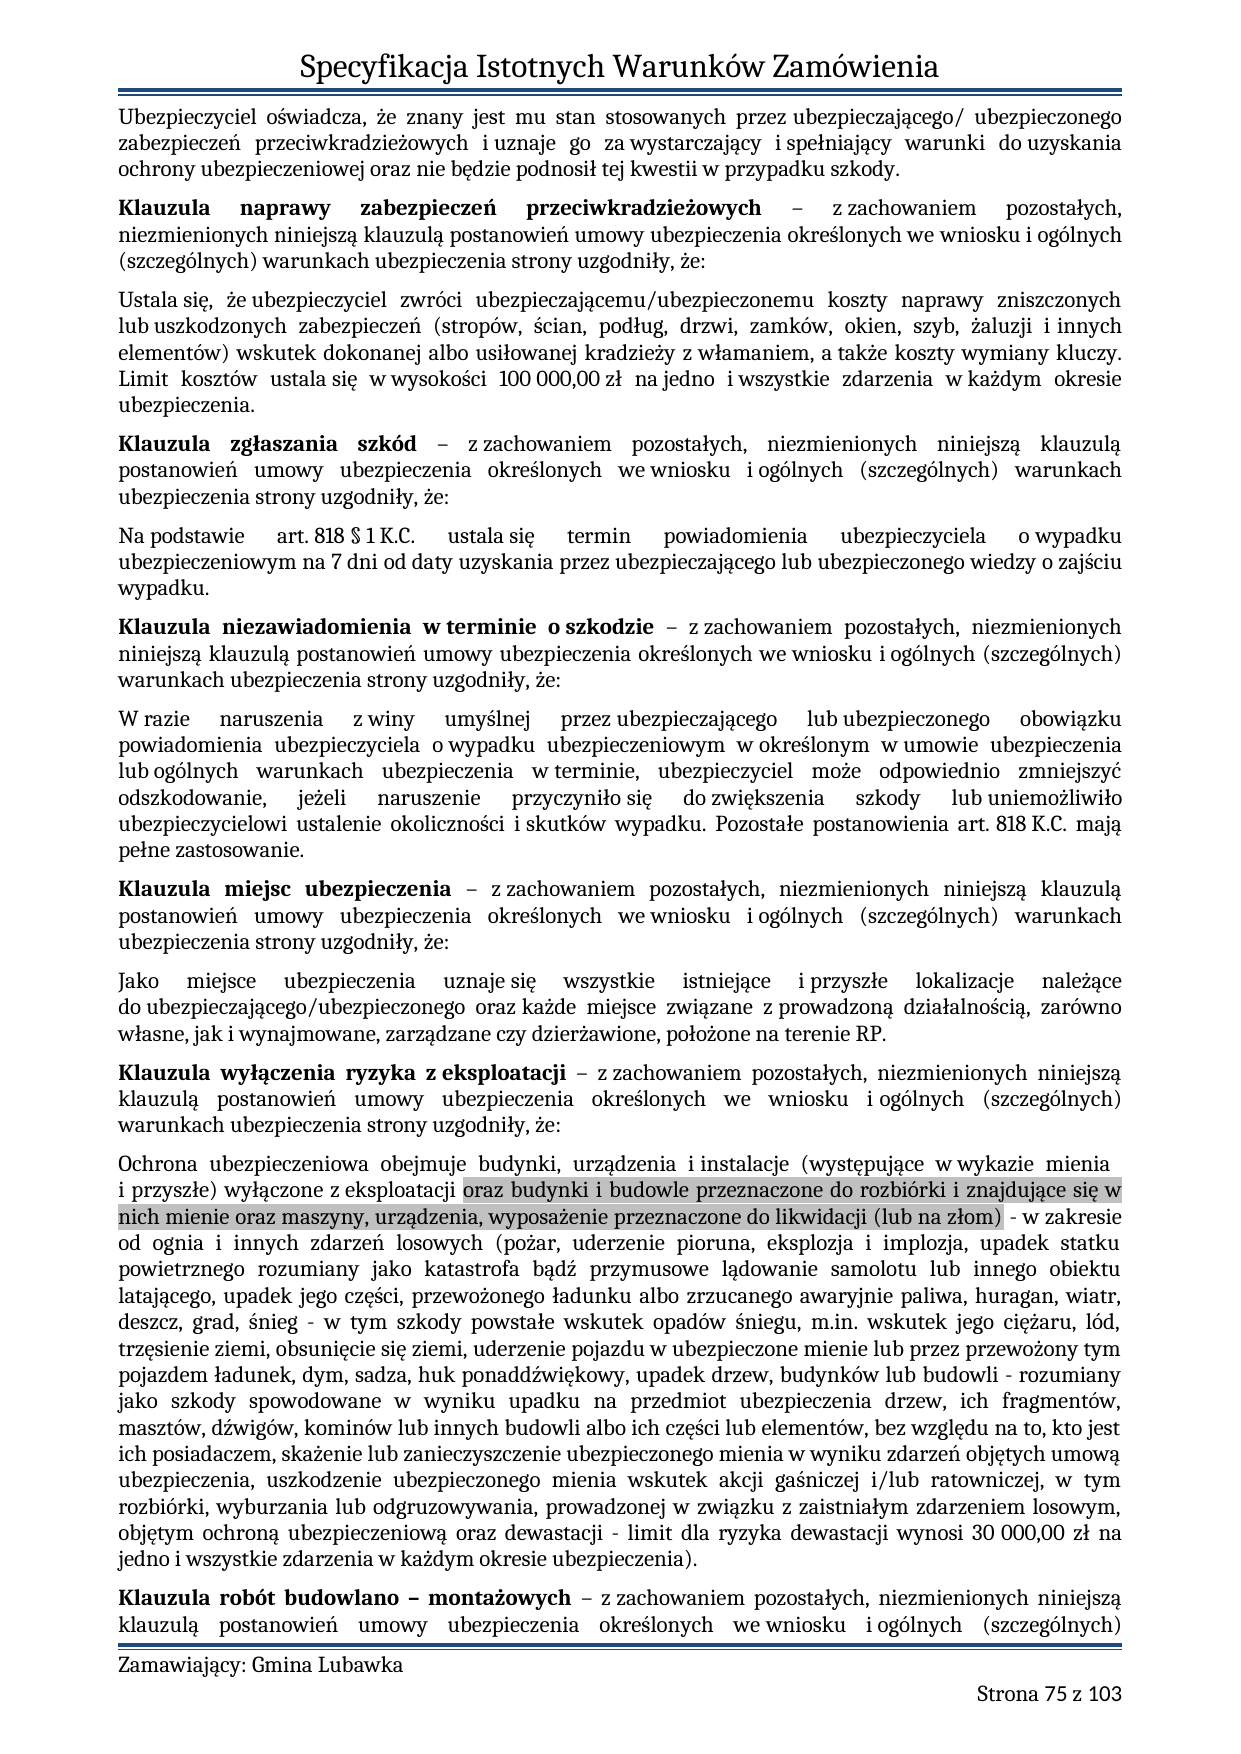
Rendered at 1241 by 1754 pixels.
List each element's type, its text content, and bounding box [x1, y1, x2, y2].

text Ubezpieczyciel oświadcza, że znany jest mu stan stosowanych przez ubezpieczającego/ ubezpieczonego zabezpieczeń przeciwkradzieżowych i uznaje go za wystarczający i spełniający warunki do uzyskania ochrony ubezpieczeniowej oraz nie będzie podnosił tej kwestii w przypadku szkody. [118, 103, 1122, 182]
text Ochrona ubezpieczeniowa obejmuje budynki, urządzenia i instalacje (występujące w wykazie mienia i przyszłe) wyłączone z eksploatacji oraz budynki i budowle przeznaczone do rozbiórki i znajdujące się w nich mienie oraz maszyny, urządzenia, wyposażenie przeznaczone do likwidacji (lub na złom) - w zakresie od ognia i innych zdarzeń losowych (pożar, uderzenie pioruna, eksplozja i implozja, upadek statku powietrznego rozumiany jako katastrofa bądź przymusowe lądowanie samolotu lub innego obiektu latającego, upadek jego części, przewożonego ładunku albo zrzucanego awaryjnie paliwa, huragan, wiatr, deszcz, grad, śnieg - w tym szkody powstałe wskutek opadów śniegu, m.in. wskutek jego ciężaru, lód, trzęsienie ziemi, obsunięcie się ziemi, uderzenie pojazdu w ubezpieczone mienie lub przez przewożony tym pojazdem ładunek, dym, sadza, huk ponaddźwiękowy, upadek drzew, budynków lub budowli - rozumiany jako szkody spowodowane w wyniku upadku na przedmiot ubezpieczenia drzew, ich fragmentów, masztów, dźwigów, kominów lub innych budowli albo ich części lub elementów, bez względu na to, kto jest ich posiadaczem, skażenie lub zanieczyszczenie ubezpieczonego mienia w wyniku zdarzeń objętych umową ubezpieczenia, uszkodzenie ubezpieczonego mienia wskutek akcji gaśniczej i/lub ratowniczej, w tym rozbiórki, wyburzania lub odgruzowywania, prowadzonej w związku z zaistniałym zdarzeniem losowym, objętym ochroną ubezpieczeniową oraz dewastacji - limit dla ryzyka dewastacji wynosi 30 000,00 zł na jedno i wszystkie zdarzenia w każdym okresie ubezpieczenia). [118, 1151, 1122, 1572]
text Klauzula zgłaszania szkód – z zachowaniem pozostałych, niezmienionych niniejszą klauzulą postanowień umowy ubezpieczenia określonych we wniosku i ogólnych (szczególnych) warunkach ubezpieczenia strony uzgodniły, że: [118, 431, 1122, 510]
text W razie naruszenia z winy umyślnej przez ubezpieczającego lub ubezpieczonego obowiązku powiadomienia ubezpieczyciela o wypadku ubezpieczeniowym w określonym w umowie ubezpieczenia lub ogólnych warunkach ubezpieczenia w terminie, ubezpieczyciel może odpowiednio zmniejszyć odszkodowanie, jeżeli naruszenie przyczyniło się do zwiększenia szkody lub uniemożliwiło ubezpieczycielowi ustalenie okoliczności i skutków wypadku. Pozostałe postanowienia art. 818 K.C. mają pełne zastosowanie. [118, 706, 1122, 864]
text Jako miejsce ubezpieczenia uznaje się wszystkie istniejące i przyszłe lokalizacje należące do ubezpieczającego/ubezpieczonego oraz każde miejsce związane z prowadzoną działalnością, zarówno własne, jak i wynajmowane, zarządzane czy dzierżawione, położone na terenie RP. [118, 968, 1122, 1047]
text Klauzula wyłączenia ryzyka z eksploatacji – z zachowaniem pozostałych, niezmienionych niniejszą klauzulą postanowień umowy ubezpieczenia określonych we wniosku i ogólnych (szczególnych) warunkach ubezpieczenia strony uzgodniły, że: [118, 1059, 1122, 1138]
text Na podstawie art. 818 § 1 K.C. ustala się termin powiadomienia ubezpieczyciela o wypadku ubezpieczeniowym na 7 dni od daty uzyskania przez ubezpieczającego lub ubezpieczonego wiedzy o zajściu wypadku. [118, 522, 1122, 601]
text Klauzula niezawiadomienia w terminie o szkodzie – z zachowaniem pozostałych, niezmienionych niniejszą klauzulą postanowień umowy ubezpieczenia określonych we wniosku i ogólnych (szczególnych) warunkach ubezpieczenia strony uzgodniły, że: [118, 614, 1122, 693]
text Klauzula naprawy zabezpieczeń przeciwkradzieżowych – z zachowaniem pozostałych, niezmienionych niniejszą klauzulą postanowień umowy ubezpieczenia określonych we wniosku i ogólnych (szczególnych) warunkach ubezpieczenia strony uzgodniły, że: [118, 195, 1122, 274]
text Klauzula miejsc ubezpieczenia – z zachowaniem pozostałych, niezmienionych niniejszą klauzulą postanowień umowy ubezpieczenia określonych we wniosku i ogólnych (szczególnych) warunkach ubezpieczenia strony uzgodniły, że: [118, 876, 1122, 955]
text Ustala się, że ubezpieczyciel zwróci ubezpieczającemu/ubezpieczonemu koszty naprawy zniszczonych lub uszkodzonych zabezpieczeń (stropów, ścian, podług, drzwi, zamków, okien, szyb, żaluzji i innych elementów) wskutek dokonanej albo usiłowanej kradzieży z włamaniem, a także koszty wymiany kluczy. Limit kosztów ustala się w wysokości 100 000,00 zł na jedno i wszystkie zdarzenia w każdym okresie ubezpieczenia. [118, 287, 1122, 418]
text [118, 1585, 1122, 1638]
